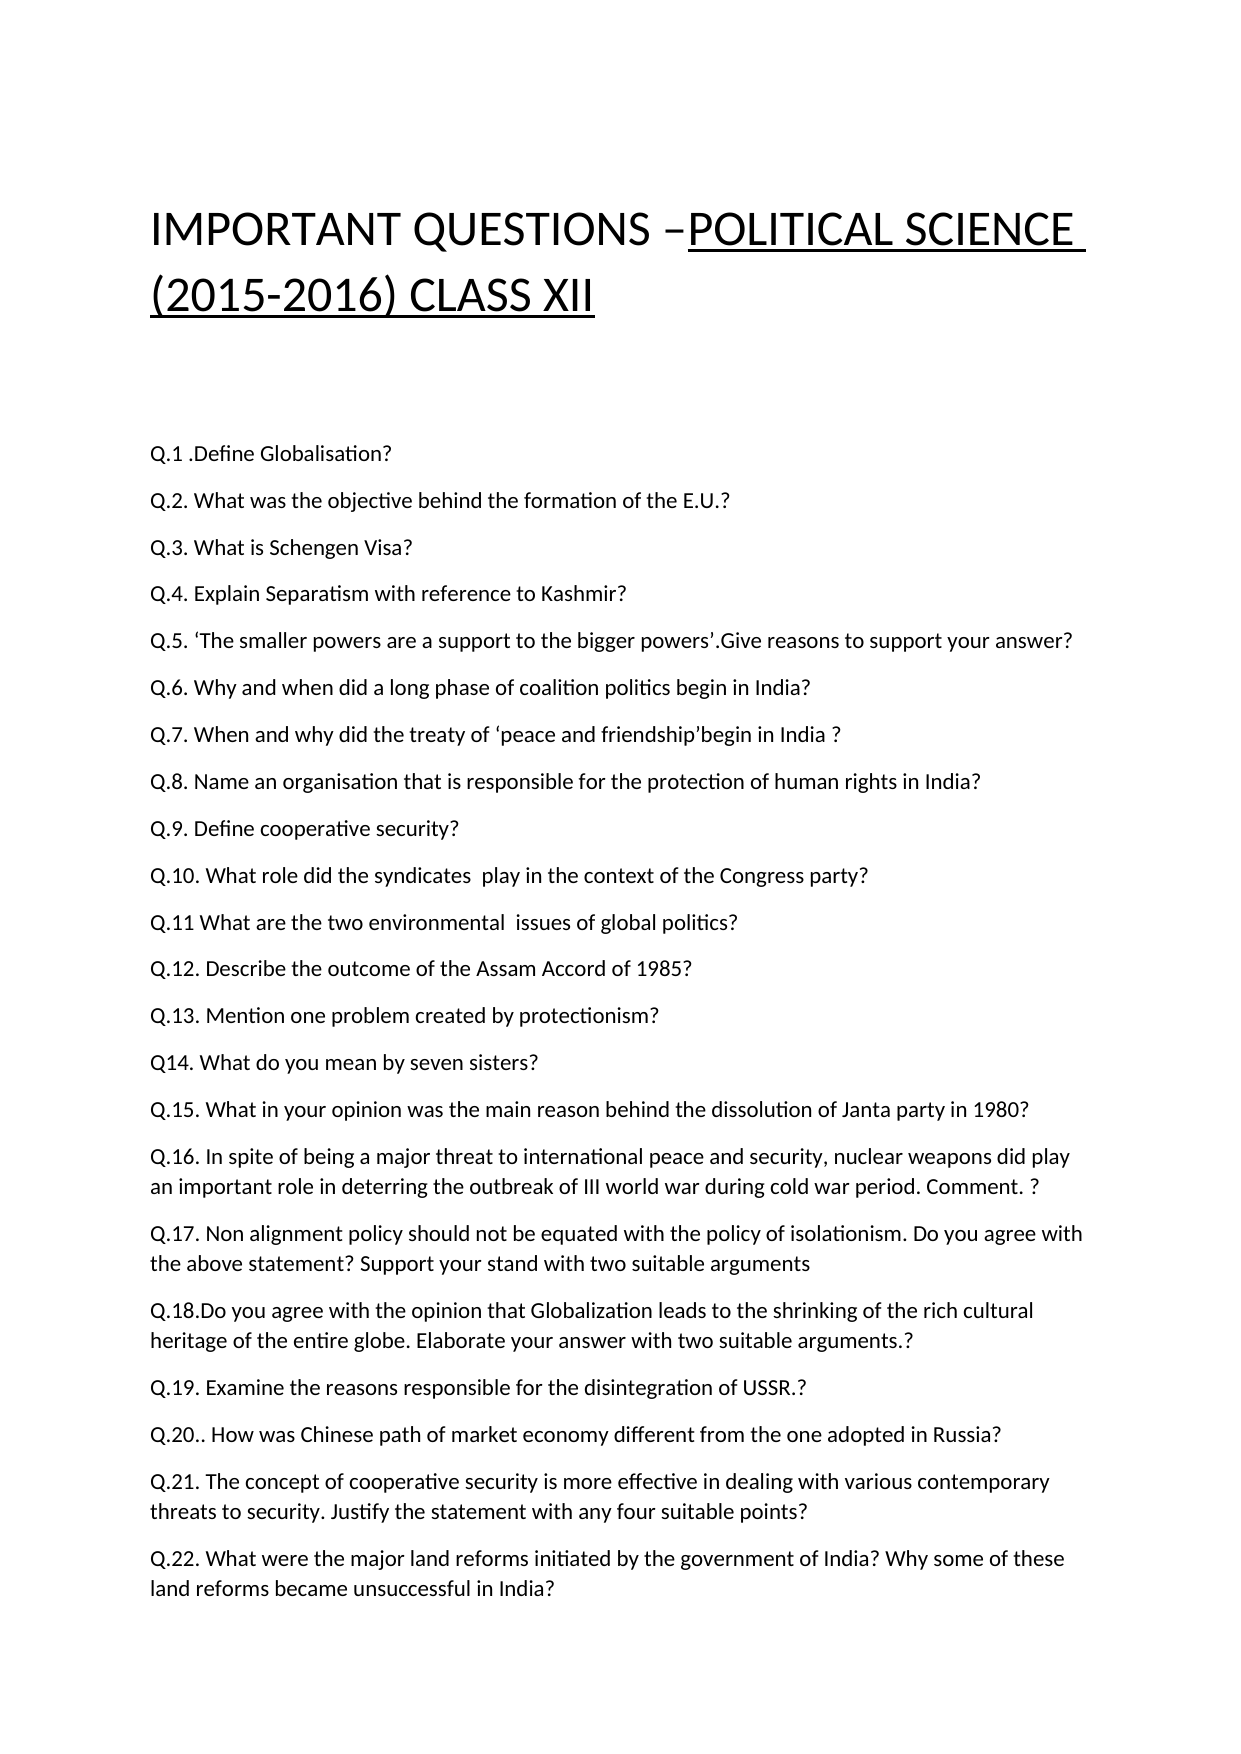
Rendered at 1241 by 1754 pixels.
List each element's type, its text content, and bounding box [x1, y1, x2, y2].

text Q.10. What role did the syndicates play in the context of the Congress party? [150, 861, 1090, 889]
text IMPORTANT QUESTIONS –POLITICAL SCIENCE (2015-2016) CLASS XII [150, 197, 1090, 324]
text Q.9. Define cooperative security? [150, 814, 1090, 842]
text Q.15. What in your opinion was the main reason behind the dissolution of Janta party in 1980? [150, 1095, 1090, 1123]
text Q.22. What were the major land reforms initiated by the government of India? Why some of these land reforms became unsuccessful in India? [150, 1544, 1090, 1602]
text Q.12. Describe the outcome of the Assam Accord of 1985? [150, 954, 1090, 983]
text Q14. What do you mean by seven sisters? [150, 1048, 1090, 1076]
text Q.4. Explain Separatism with reference to Kashmir? [150, 579, 1090, 608]
text Q.11 What are the two environmental issues of global politics? [150, 908, 1090, 936]
text Q.1 .Define Globalisation? [150, 439, 1090, 467]
text Q.13. Mention one problem created by protectionism? [150, 1001, 1090, 1029]
text Q.2. What was the objective behind the formation of the E.U.? [150, 486, 1090, 514]
text Q.18.Do you agree with the opinion that Globalization leads to the shrinking of the rich cultural heritage of the entire globe. Elaborate your answer with two suitable arguments.? [150, 1296, 1090, 1354]
text Q.3. What is Schengen Visa? [150, 533, 1090, 561]
text Q.20.. How was Chinese path of market economy different from the one adopted in Russia? [150, 1420, 1090, 1448]
text Q.8. Name an organisation that is responsible for the protection of human rights in India? [150, 767, 1090, 795]
text Q.7. When and why did the treaty of ‘peace and friendship’begin in India ? [150, 720, 1090, 748]
text Q.19. Examine the reasons responsible for the disintegration of USSR.? [150, 1373, 1090, 1401]
text Q.16. In spite of being a major threat to international peace and security, nuclear weapons did play an important role in deterring the outbreak of III world war during cold war period. Comment. ? [150, 1142, 1090, 1200]
text Q.6. Why and when did a long phase of coalition politics begin in India? [150, 673, 1090, 701]
text Q.5. ‘The smaller powers are a support to the bigger powers’.Give reasons to support your answer? [150, 626, 1090, 654]
text Q.21. The concept of cooperative security is more effective in dealing with various contemporary threats to security. Justify the statement with any four suitable points? [150, 1467, 1090, 1525]
text Q.17. Non alignment policy should not be equated with the policy of isolationism. Do you agree with the above statement? Support your stand with two suitable arguments [150, 1219, 1090, 1277]
